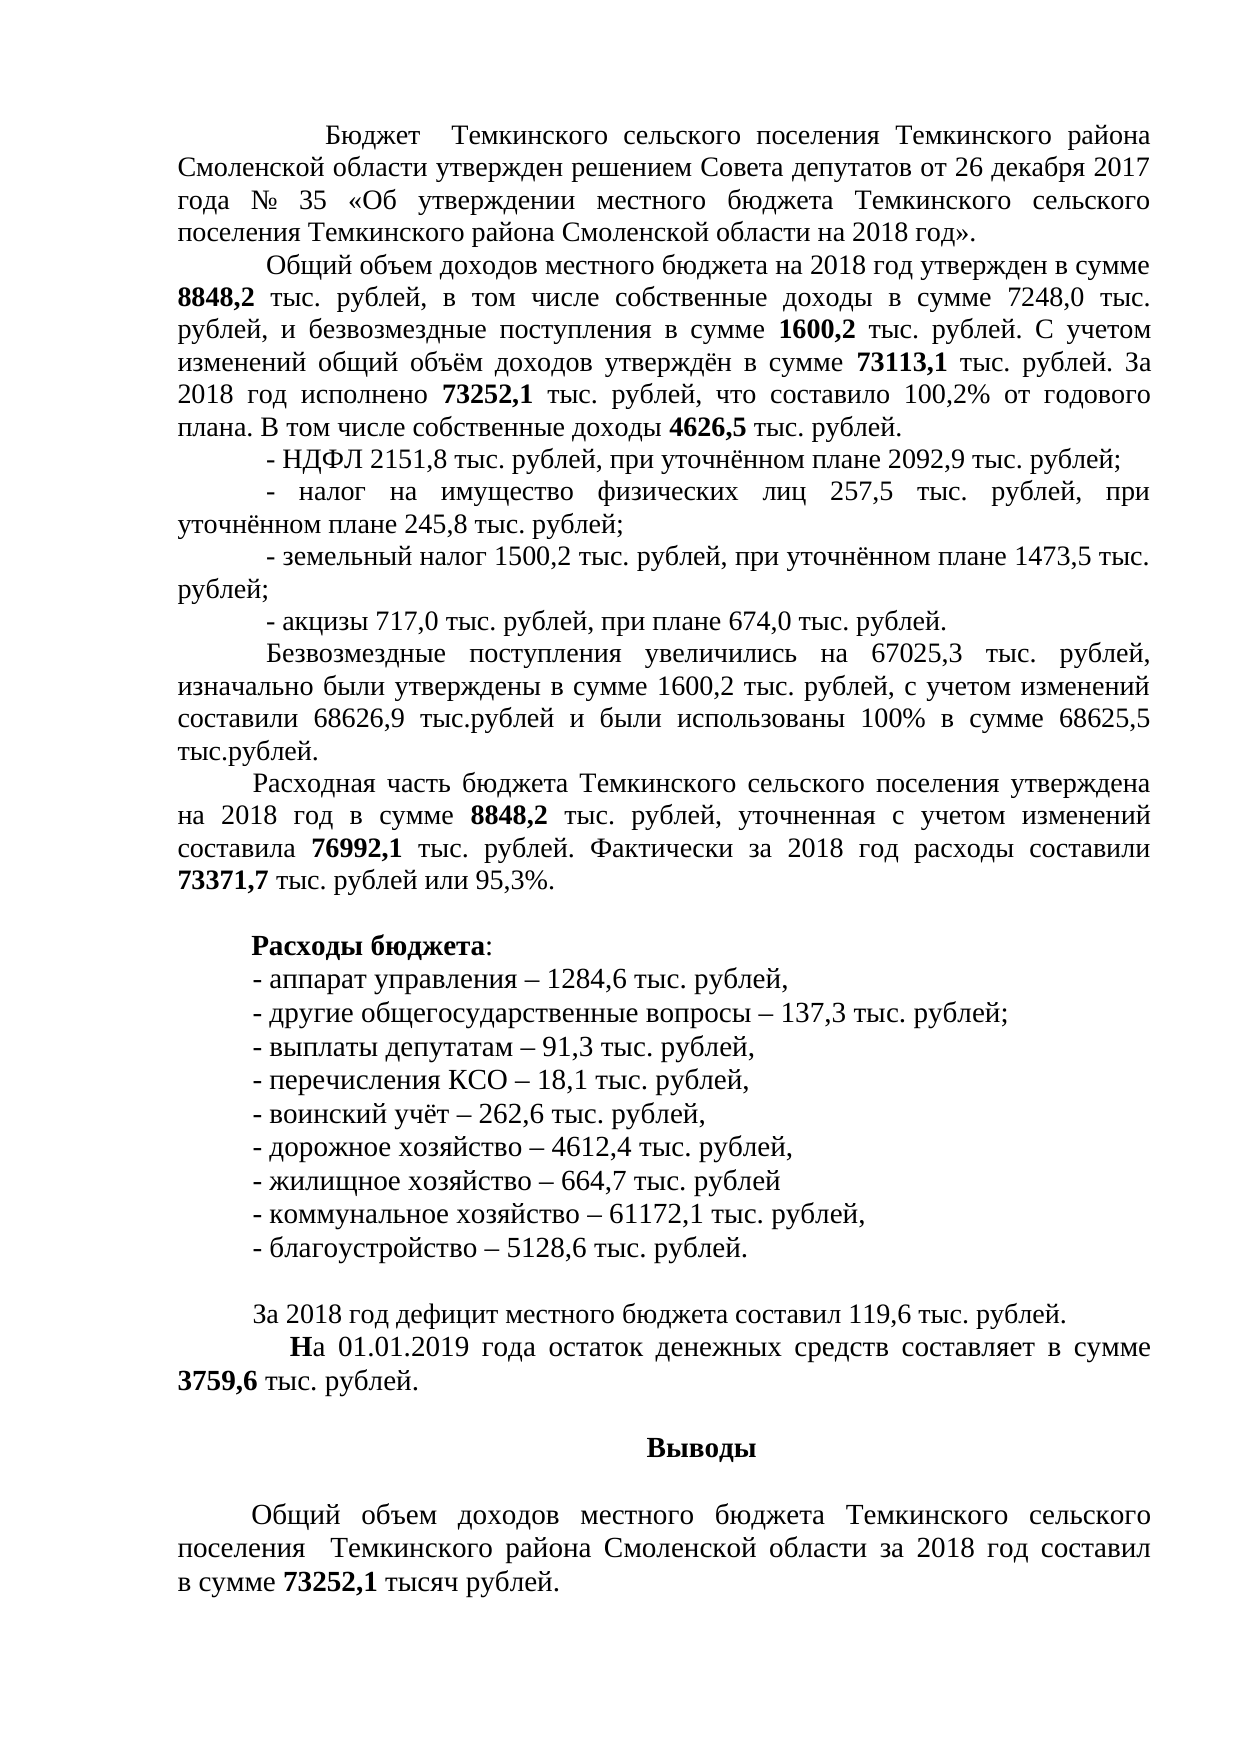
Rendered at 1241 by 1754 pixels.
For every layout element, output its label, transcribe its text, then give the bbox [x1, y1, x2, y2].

text - другие общегосударственные вопросы – 137,3 тыс. рублей; [177, 995, 1152, 1029]
text Расходная часть бюджета Темкинского сельского поселения утверждена на 2018 год в сумме 8848,2 тыс. рублей, уточненная с учетом изменений составила 76992,1 тыс. рублей. Фактически за 2018 год расходы составили 73371,7 тыс. рублей или 95,3%. [177, 766, 1152, 896]
text За 2018 год дефицит местного бюджета составил 119,6 тыс. рублей. [177, 1297, 1152, 1329]
text На 01.01.2019 года остаток денежных средств составляет в сумме 3759,6 тыс. рублей. [177, 1329, 1152, 1396]
text - жилищное хозяйство – 664,7 тыс. рублей [177, 1163, 1152, 1196]
text - воинский учёт – 262,6 тыс. рублей, [177, 1096, 1152, 1129]
text Расходы бюджета: [177, 928, 1152, 962]
text - НДФЛ 2151,8 тыс. рублей, при уточнённом плане 2092,9 тыс. рублей; [177, 442, 1152, 474]
text Бюджет Темкинского сельского поселения Темкинского района Смоленской области утвержден решением Совета депутатов от 26 декабря 2017 года № 35 «Об утверждении местного бюджета Темкинского сельского поселения Темкинского района Смоленской области на 2018 год». [177, 118, 1152, 248]
text Общий объем доходов местного бюджета на 2018 год утвержден в сумме 8848,2 тыс. рублей, в том числе собственные доходы в сумме 7248,0 тыс. рублей, и безвозмездные поступления в сумме 1600,2 тыс. рублей. С учетом изменений общий объём доходов утверждён в сумме 73113,1 тыс. рублей. За 2018 год исполнено 73252,1 тыс. рублей, что составило 100,2% от годового плана. В том числе собственные доходы 4626,5 тыс. рублей. [177, 248, 1152, 442]
text Выводы [177, 1430, 1152, 1463]
text - налог на имущество физических лиц 257,5 тыс. рублей, при уточнённом плане 245,8 тыс. рублей; [177, 474, 1152, 539]
text - перечисления КСО – 18,1 тыс. рублей, [177, 1062, 1152, 1096]
text - акцизы 717,0 тыс. рублей, при плане 674,0 тыс. рублей. [177, 604, 1152, 636]
text - дорожное хозяйство – 4612,4 тыс. рублей, [177, 1129, 1152, 1163]
text Безвозмездные поступления увеличились на 67025,3 тыс. рублей, изначально были утверждены в сумме 1600,2 тыс. рублей, с учетом изменений составили 68626,9 тыс.рублей и были использованы 100% в сумме 68625,5 тыс.рублей. [177, 636, 1152, 766]
text - земельный налог 1500,2 тыс. рублей, при уточнённом плане 1473,5 тыс. рублей; [177, 539, 1152, 604]
text - благоустройство – 5128,6 тыс. рублей. [177, 1230, 1152, 1263]
text - коммунальное хозяйство – 61172,1 тыс. рублей, [177, 1196, 1152, 1230]
text Общий объем доходов местного бюджета Темкинского сельского поселения Темкинского района Смоленской области за 2018 год составил в сумме 73252,1 тысяч рублей. [177, 1497, 1152, 1598]
text - аппарат управления – 1284,6 тыс. рублей, [177, 962, 1152, 995]
text - выплаты депутатам – 91,3 тыс. рублей, [177, 1029, 1152, 1062]
